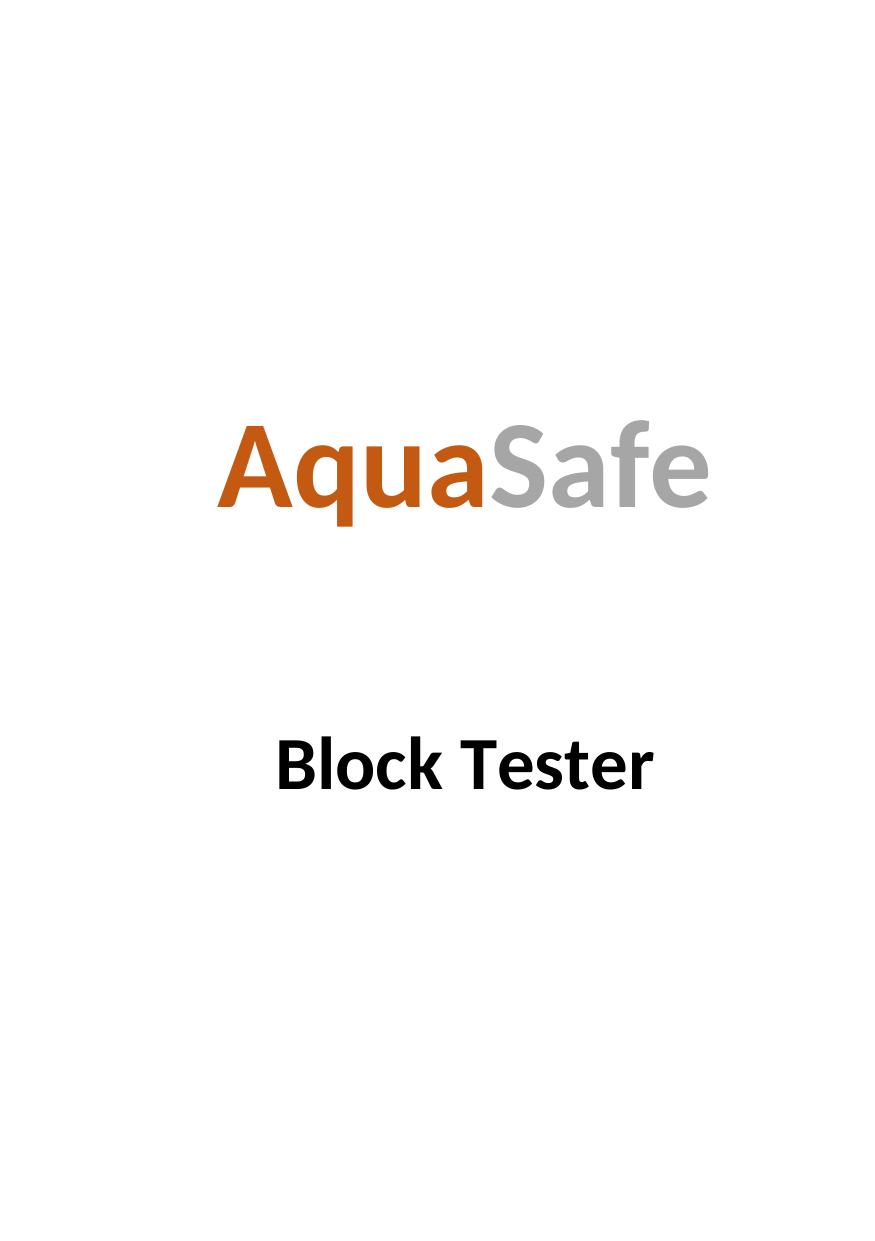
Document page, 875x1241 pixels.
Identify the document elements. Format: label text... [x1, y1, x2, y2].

text Block Tester [206, 716, 724, 808]
text AquaSafe [206, 386, 724, 539]
